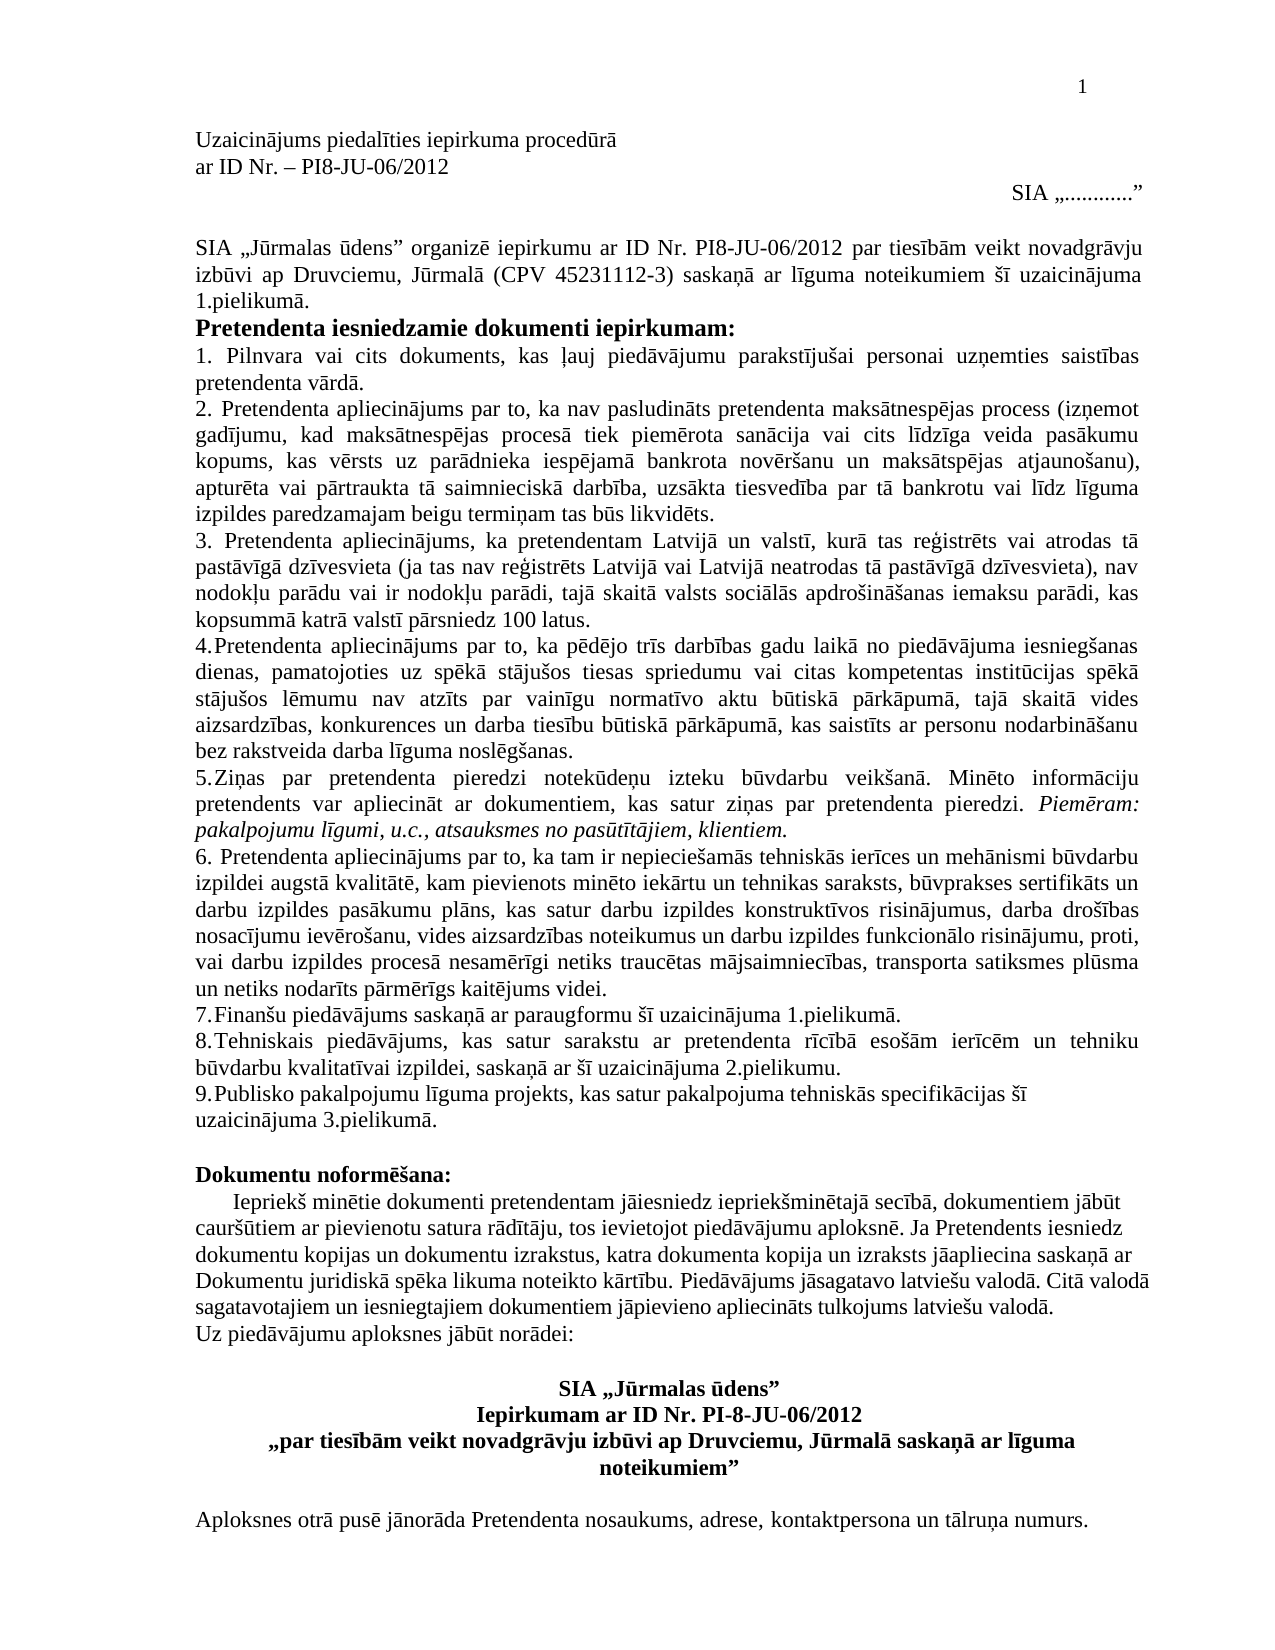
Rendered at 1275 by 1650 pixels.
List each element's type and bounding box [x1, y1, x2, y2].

table_header [165, 98, 1170, 1533]
